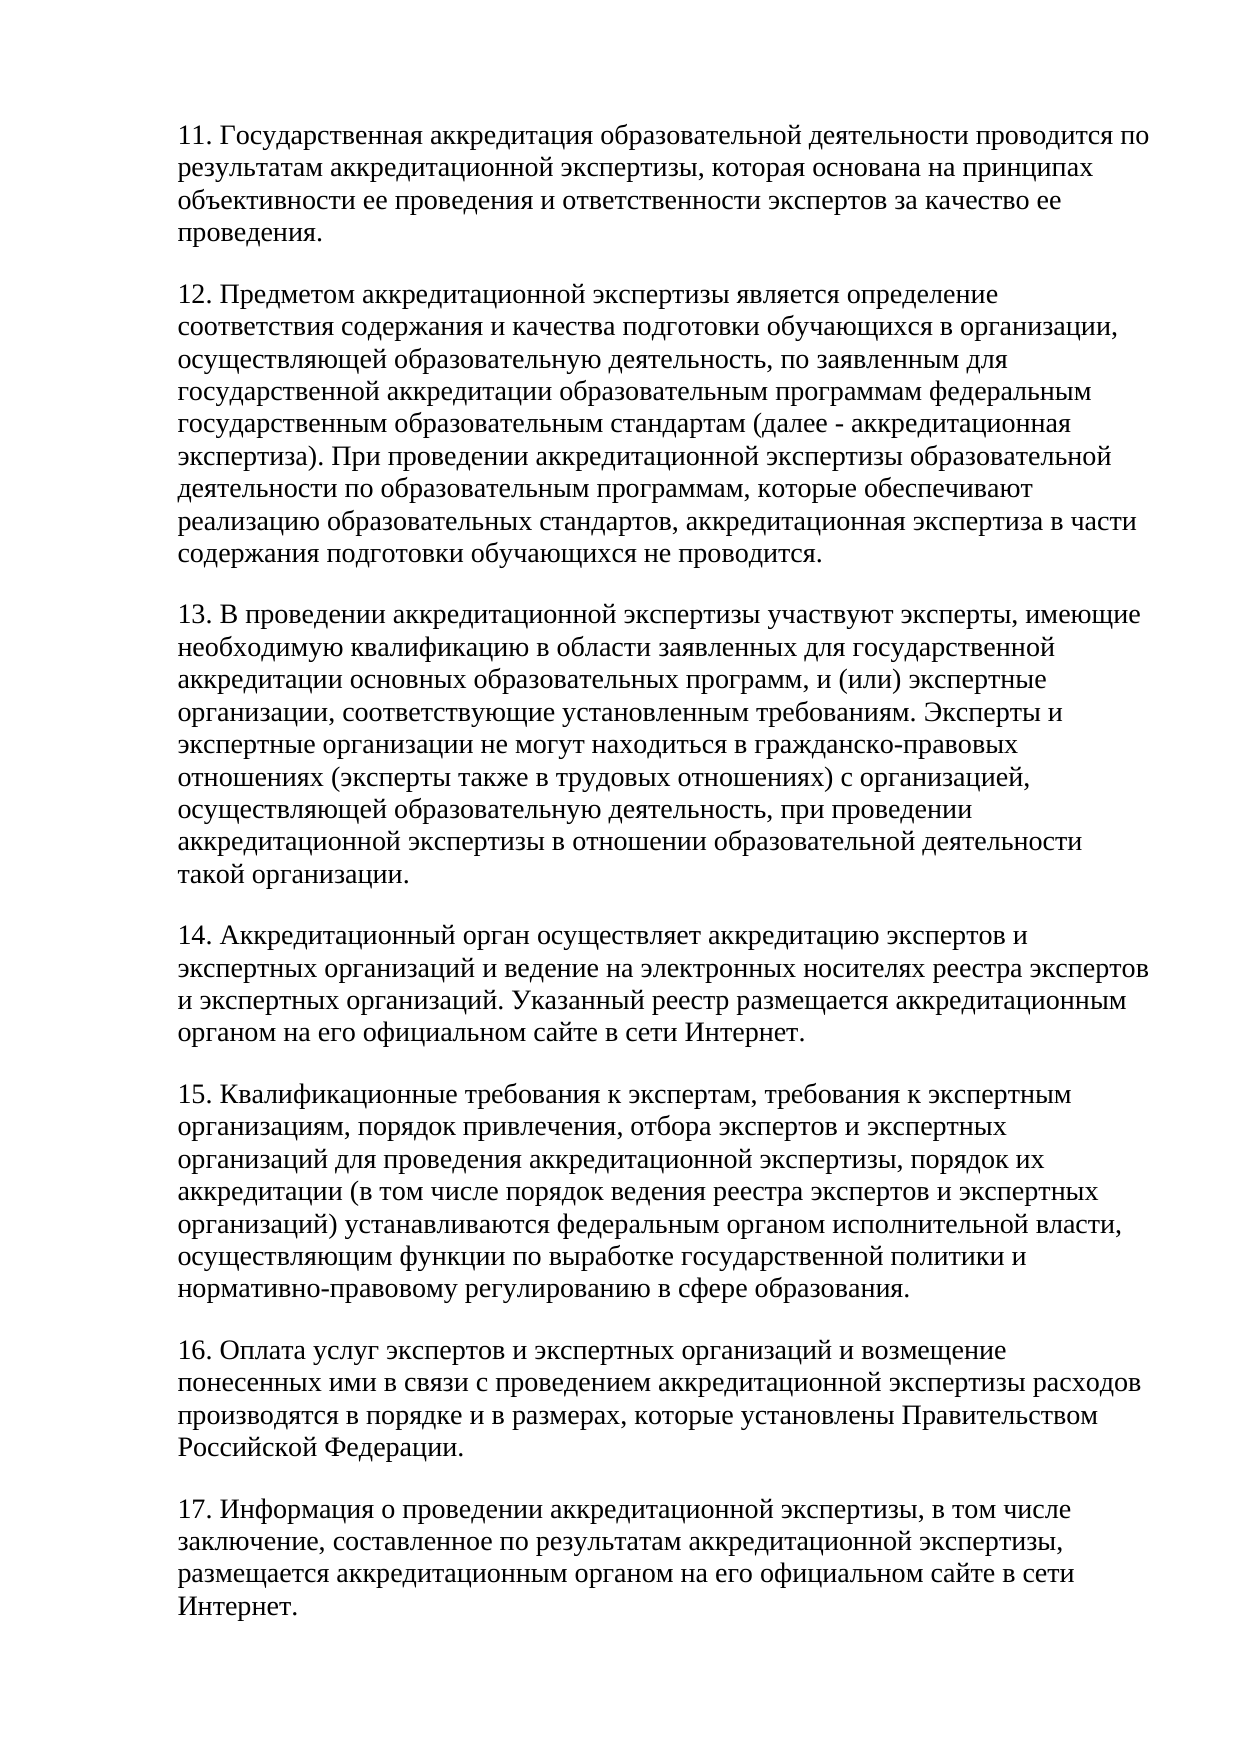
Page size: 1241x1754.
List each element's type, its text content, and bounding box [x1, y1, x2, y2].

text 11. Государственная аккредитация образовательной деятельности проводится по результатам аккредитационной экспертизы, которая основана на принципах объективности ее проведения и ответственности экспертов за качество ее проведения. [177, 118, 1152, 248]
text 13. В проведении аккредитационной экспертизы участвуют эксперты, имеющие необходимую квалификацию в области заявленных для государственной аккредитации основных образовательных программ, и (или) экспертные организации, соответствующие установленным требованиям. Эксперты и экспертные организации не могут находиться в гражданско-правовых отношениях (эксперты также в трудовых отношениях) с организацией, осуществляющей образовательную деятельность, при проведении аккредитационной экспертизы в отношении образовательной деятельности такой организации. [177, 598, 1152, 889]
text 16. Оплата услуг экспертов и экспертных организаций и возмещение понесенных ими в связи с проведением аккредитационной экспертизы расходов производятся в порядке и в размерах, которые установлены Правительством Российской Федерации. [177, 1333, 1152, 1463]
text 14. Аккредитационный орган осуществляет аккредитацию экспертов и экспертных организаций и ведение на электронных носителях реестра экспертов и экспертных организаций. Указанный реестр размещается аккредитационным органом на его официальном сайте в сети Интернет. [177, 918, 1152, 1048]
text 15. Квалификационные требования к экспертам, требования к экспертным организациям, порядок привлечения, отбора экспертов и экспертных организаций для проведения аккредитационной экспертизы, порядок их аккредитации (в том числе порядок ведения реестра экспертов и экспертных организаций) устанавливаются федеральным органом исполнительной власти, осуществляющим функции по выработке государственной политики и нормативно-правовому регулированию в сфере образования. [177, 1077, 1152, 1304]
text 12. Предметом аккредитационной экспертизы является определение соответствия содержания и качества подготовки обучающихся в организации, осуществляющей образовательную деятельность, по заявленным для государственной аккредитации образовательным программам федеральным государственным образовательным стандартам (далее - аккредитационная экспертиза). При проведении аккредитационной экспертизы образовательной деятельности по образовательным программам, которые обеспечивают реализацию образовательных стандартов, аккредитационная экспертиза в части содержания подготовки обучающихся не проводится. [177, 277, 1152, 568]
text 17. Информация о проведении аккредитационной экспертизы, в том числе заключение, составленное по результатам аккредитационной экспертизы, размещается аккредитационным органом на его официальном сайте в сети Интернет. [177, 1492, 1152, 1621]
